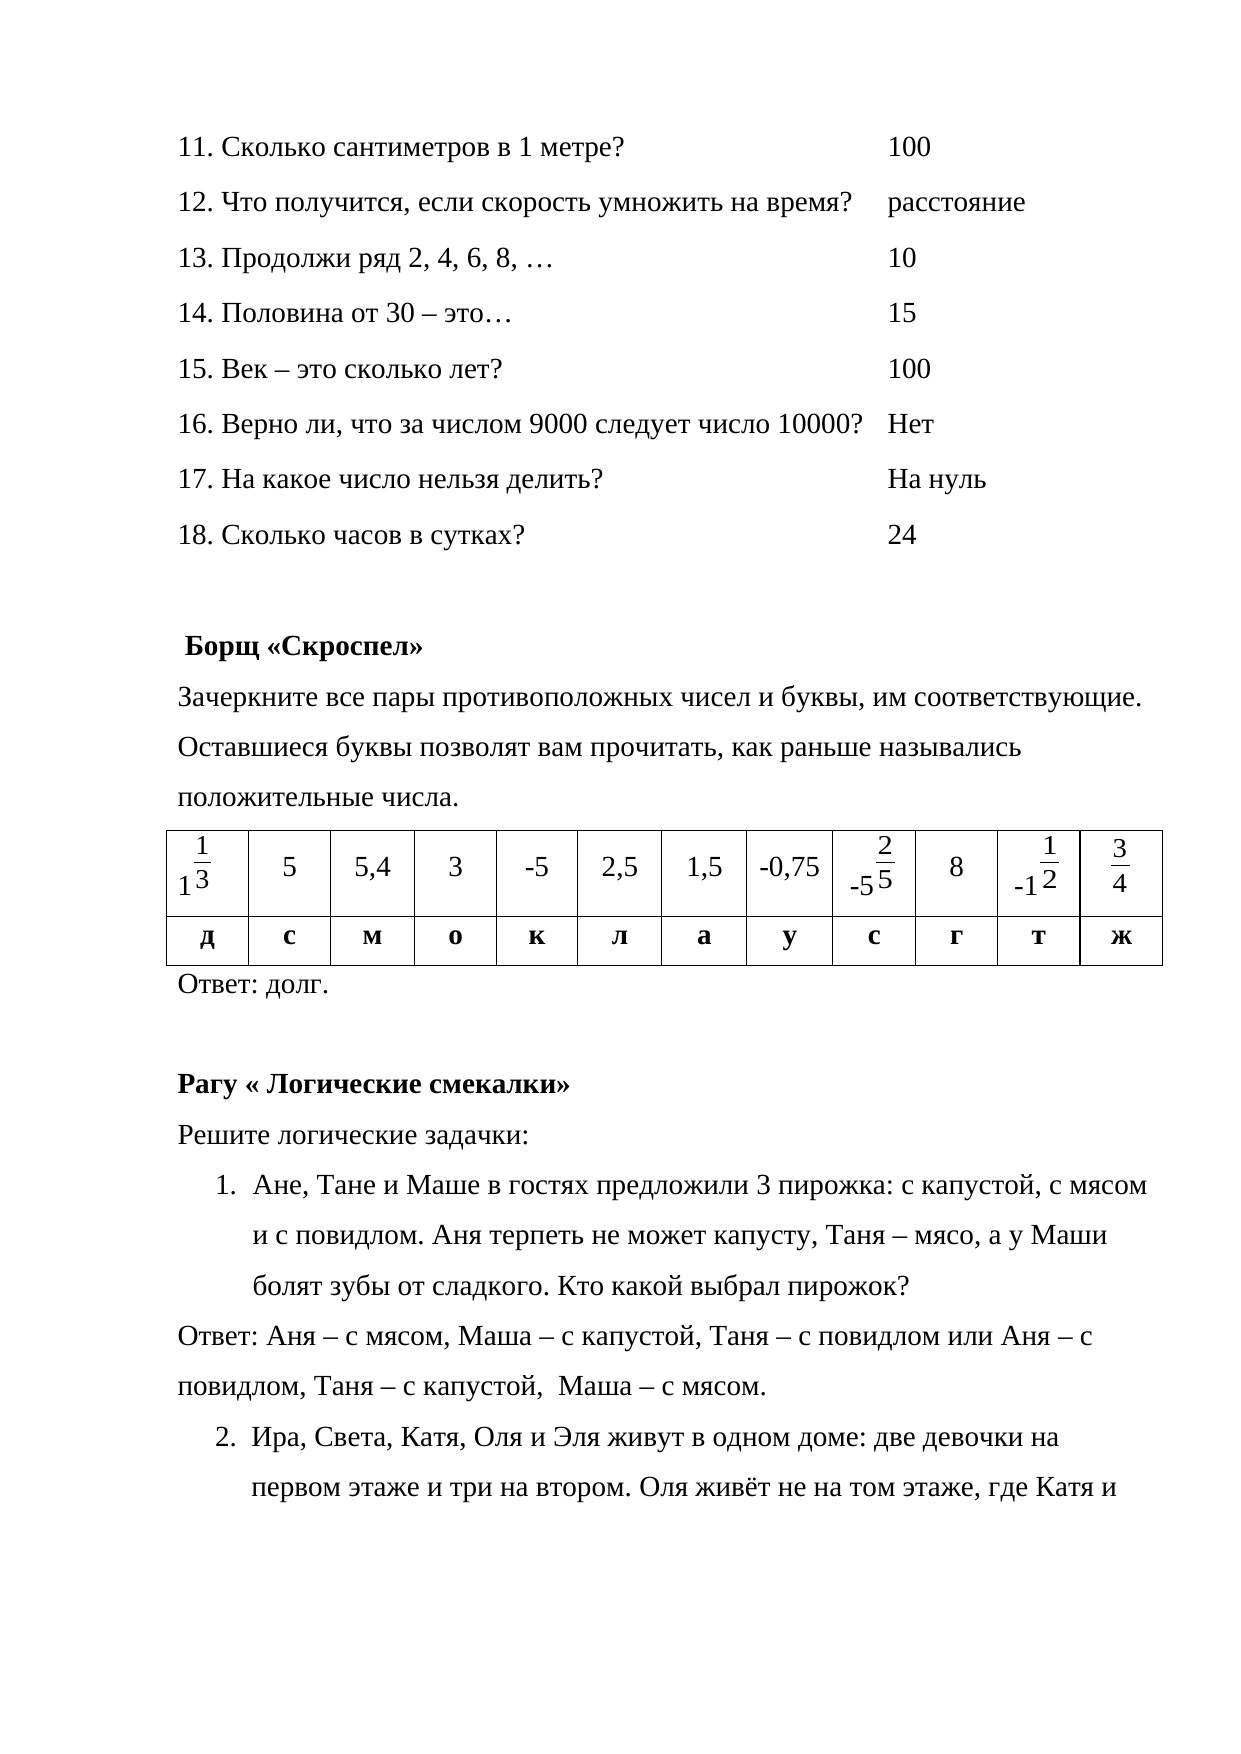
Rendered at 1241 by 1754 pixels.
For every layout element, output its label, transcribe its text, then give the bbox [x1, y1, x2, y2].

table_cell На нуль [876, 451, 1070, 506]
table_cell к [497, 917, 577, 965]
table_cell 12. Что получится, если скорость умножить на время? [166, 174, 876, 229]
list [215, 1419, 1152, 1502]
table_header 1,5 [662, 831, 746, 916]
table_cell 16. Верно ли, что за числом 9000 следует число 10000? [166, 395, 876, 451]
table_cell т [998, 917, 1079, 965]
table_cell 11. Сколько сантиметров в ? [166, 118, 876, 173]
table_cell Нет [876, 395, 1070, 451]
table_cell расстояние [876, 174, 1070, 229]
table_cell 24 [876, 506, 1070, 628]
list Ане, Тане и Маше в гостях предложили 3 пирожка: с капустой, с мясом и с повидлом. Аня терпеть не может капусту, Таня – мясо, а у Маши болят зубы от сладкого. Кто какой выбрал пирожок? [215, 1167, 1152, 1301]
table_cell 17. На какое число нельзя делить? [166, 451, 876, 506]
table_cell 14. Половина от 30 – это… [166, 284, 876, 340]
text Ответ: Аня – с мясом, Маша – с капустой, Таня – с повидлом или Аня – с повидлом, Таня – с капустой, Маша – с мясом. [177, 1318, 1152, 1402]
table_cell с [249, 917, 330, 965]
table_cell 10 [876, 229, 1070, 284]
table_header [1081, 831, 1162, 916]
text Решите логические задачки: [177, 1117, 1152, 1150]
table_cell 100 [876, 118, 1070, 173]
text Борщ «Скроспел» [177, 628, 1152, 662]
table_header -1 [998, 831, 1079, 916]
table_header 5 [249, 831, 330, 916]
table_header -0,75 [747, 831, 832, 916]
table_cell а [662, 917, 746, 965]
table_cell д [167, 917, 248, 965]
table_cell 100 [876, 340, 1070, 395]
text Зачеркните все пары противоположных чисел и буквы, им соответствующие. Оставшиеся буквы позволят вам прочитать, как раньше назывались положительные числа. [177, 679, 1152, 813]
table_cell у [747, 917, 832, 965]
table_cell о [415, 917, 496, 965]
table_cell м [331, 917, 414, 965]
table_header -5 [497, 831, 577, 916]
table_cell с [833, 917, 915, 965]
table_header 2,5 [578, 831, 661, 916]
table_cell л [578, 917, 661, 965]
table_header 5,4 [331, 831, 414, 916]
table_header 8 [916, 831, 997, 916]
text Ответ: долг. [177, 966, 1152, 999]
table_cell 15 [876, 284, 1070, 340]
table_cell г [916, 917, 997, 965]
table_cell ж [1081, 917, 1162, 965]
table_header 3 [415, 831, 496, 916]
table_cell 13. Продолжи ряд 2, 4, 6, 8, … [166, 229, 876, 284]
table_header 1 [167, 831, 248, 916]
table_cell 18. Сколько часов в сутках? [166, 506, 876, 628]
table_cell 15. Век – это сколько лет? [166, 340, 876, 395]
table_header -5 [833, 831, 915, 916]
text Рагу « Логические смекалки» [177, 1066, 1152, 1100]
